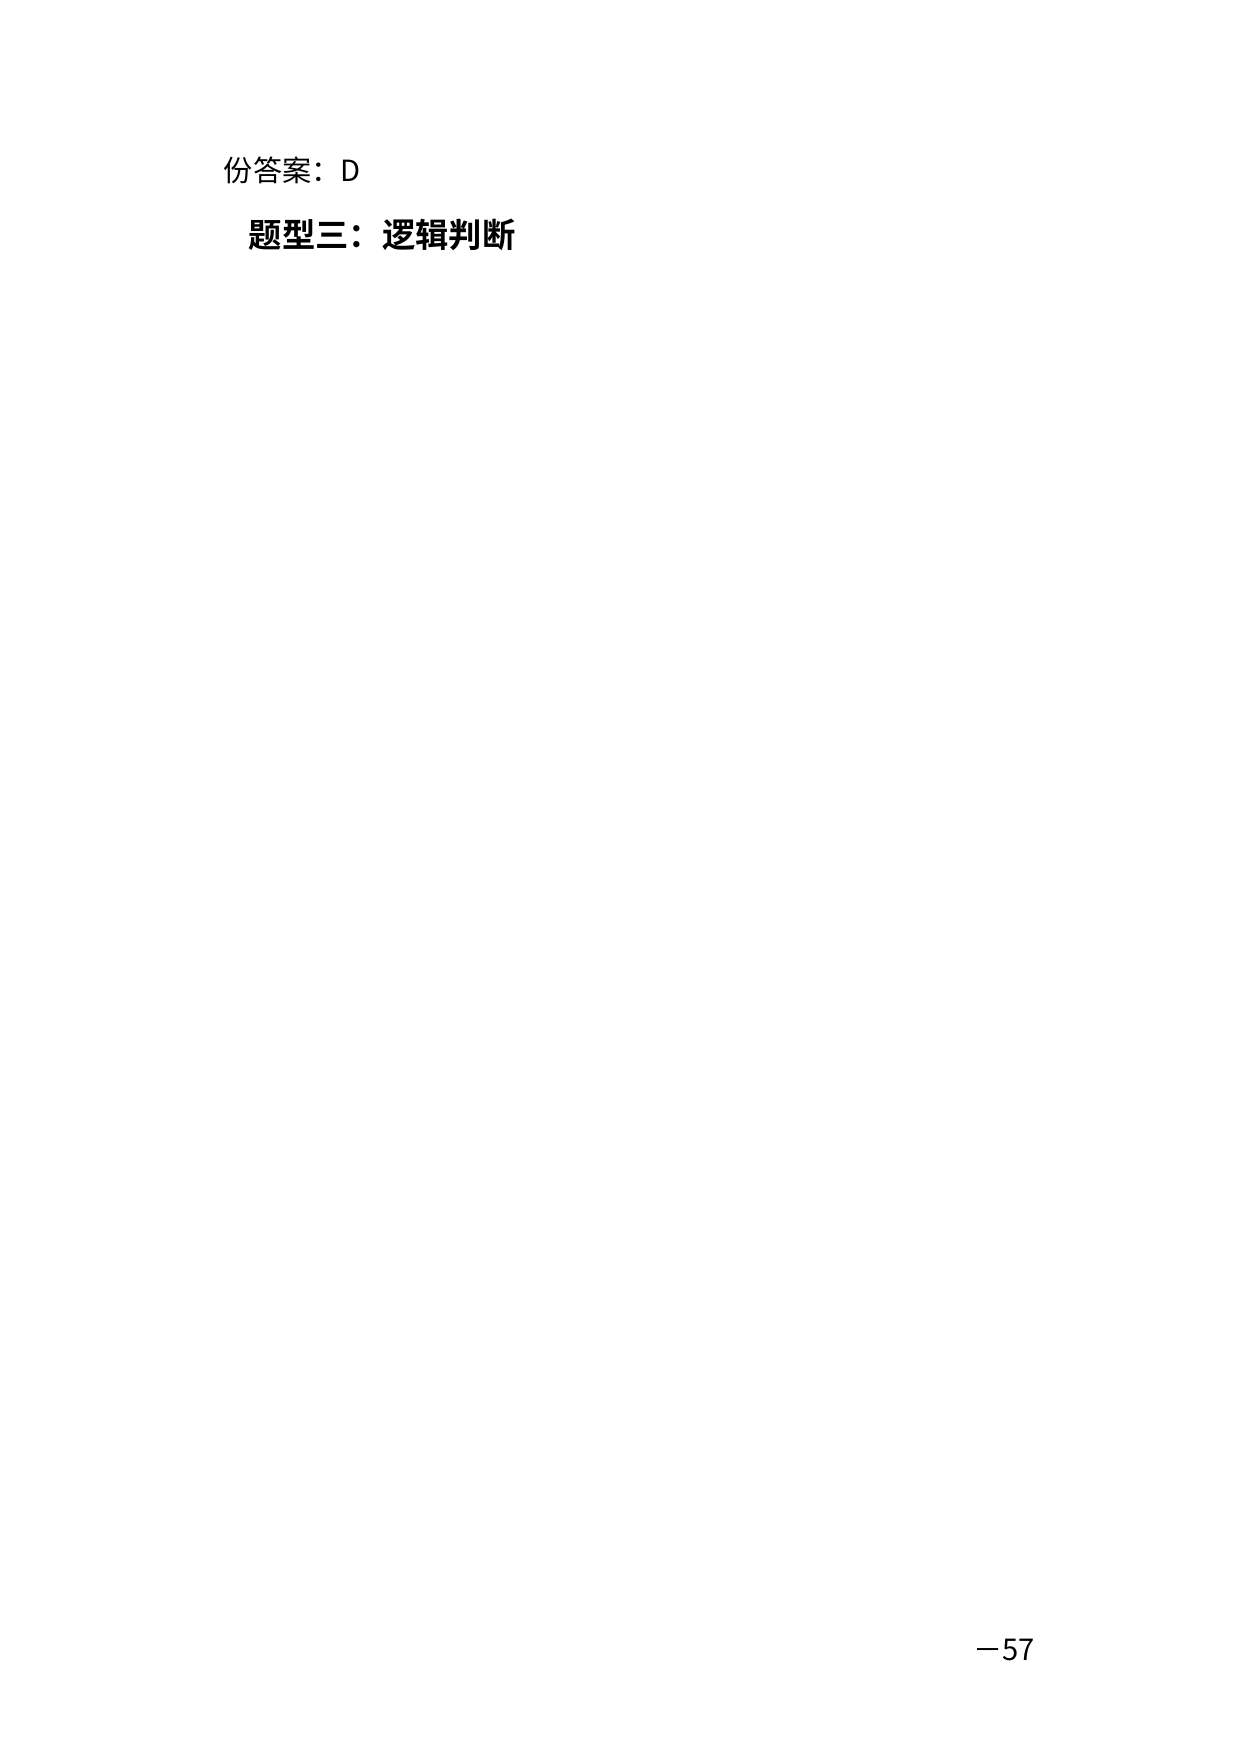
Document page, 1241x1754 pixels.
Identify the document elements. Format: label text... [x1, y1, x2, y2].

subtitle 题型三：逻辑判断 [249, 204, 1138, 259]
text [224, 148, 822, 190]
